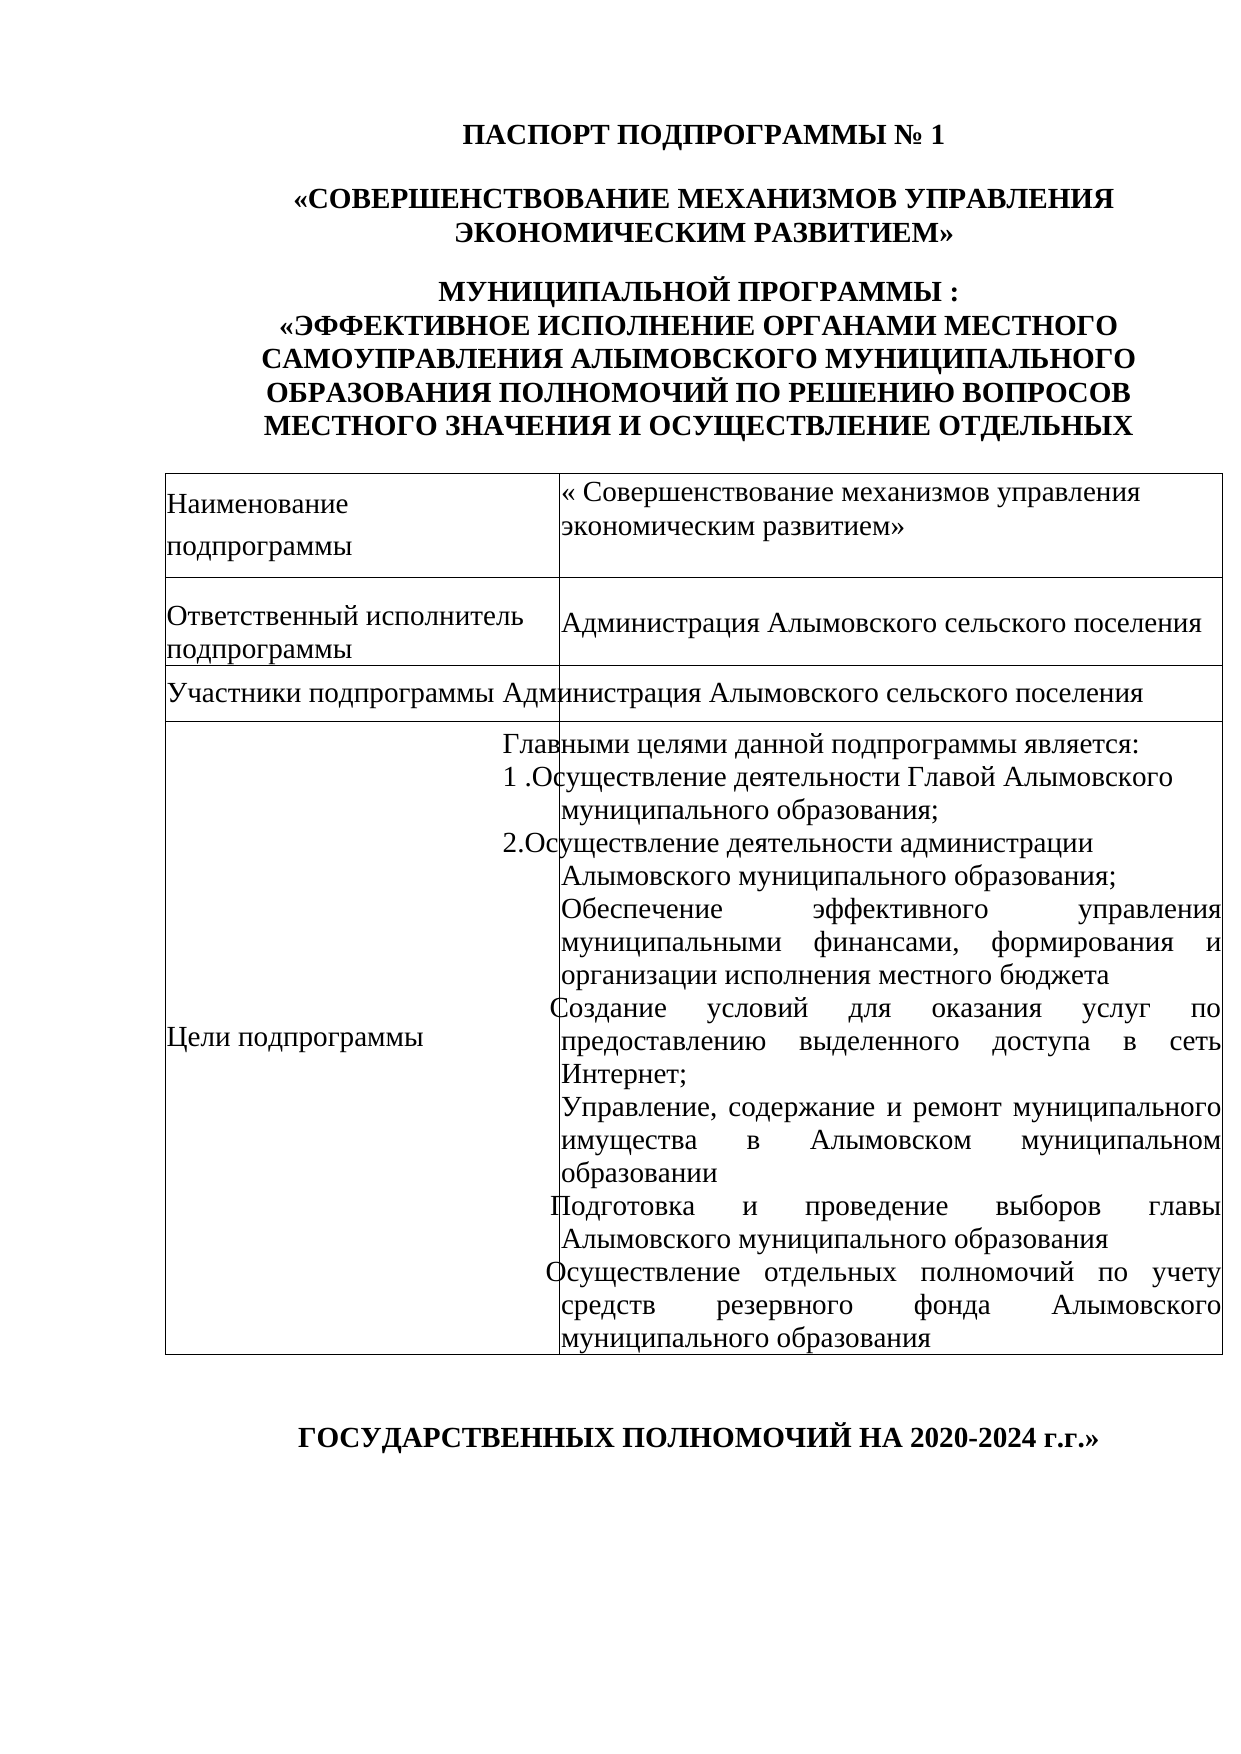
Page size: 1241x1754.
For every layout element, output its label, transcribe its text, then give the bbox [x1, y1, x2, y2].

text ПАСПОРТ ПОДПРОГРАММЫ № 1 [244, 121, 1164, 150]
text «СОВЕРШЕНСТВОВАНИЕ МЕХАНИЗМОВ УПРАВЛЕНИЯ ЭКОНОМИЧЕСКИМ РАЗВИТИЕМ» [244, 181, 1164, 249]
list МУНИЦИПАЛЬНОЙ ПРОГРАММЫ : «ЭФФЕКТИВНОЕ ИСПОЛНЕНИЕ ОРГАНАМИ МЕСТНОГО САМОУПРАВЛЕНИЯ АЛЫМОВСКОГО МУНИЦИПАЛЬНОГО ОБРАЗОВАНИЯ ПОЛНОМОЧИЙ ПО РЕШЕНИЮ ВОПРОСОВ МЕСТНОГО ЗНАЧЕНИЯ И ОСУЩЕСТВЛЕНИЕ ОТДЕЛЬНЫХ ГОСУДАРСТВЕННЫХ ПОЛНОМОЧИЙ НА 2020-2024 г.г.» [233, 275, 1164, 1454]
